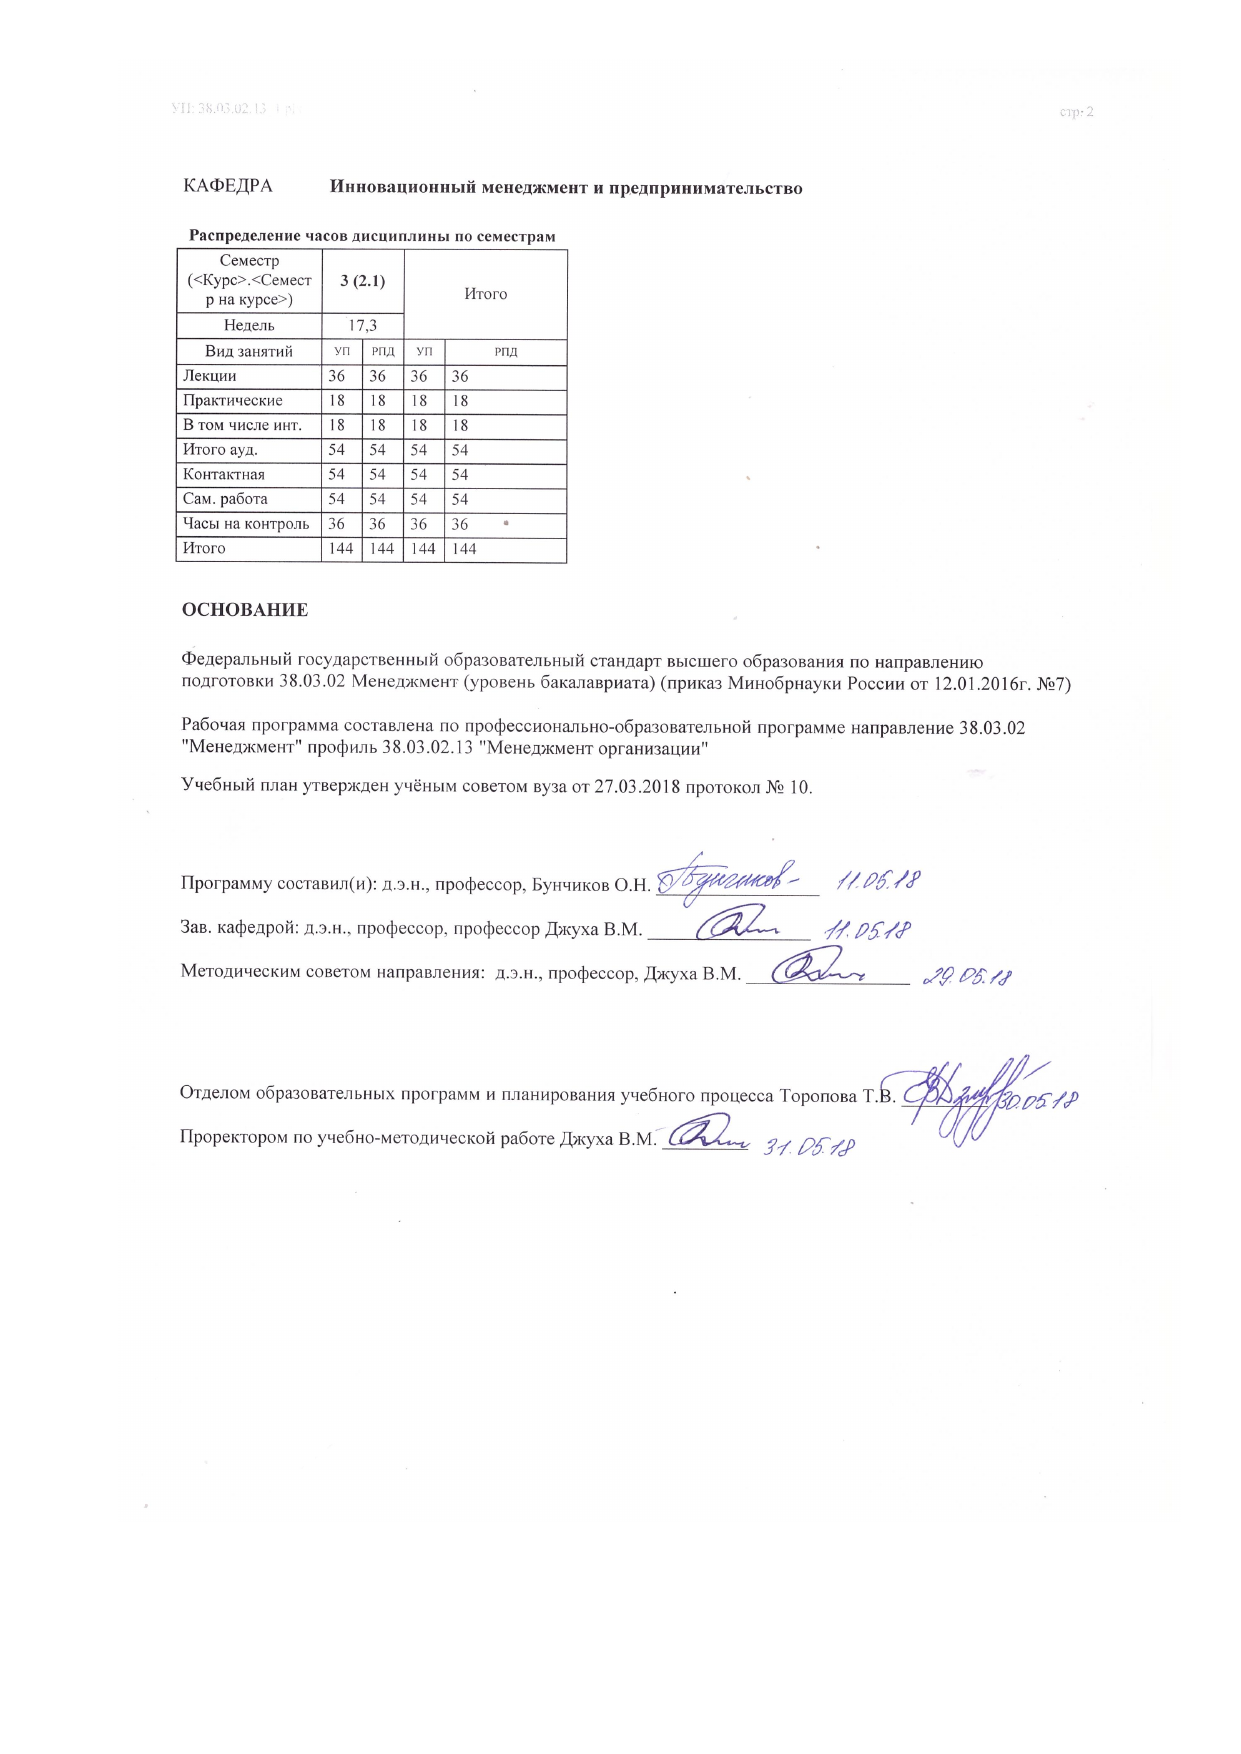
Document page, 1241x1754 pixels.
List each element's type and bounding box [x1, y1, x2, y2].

picture [118, 59, 1182, 1522]
